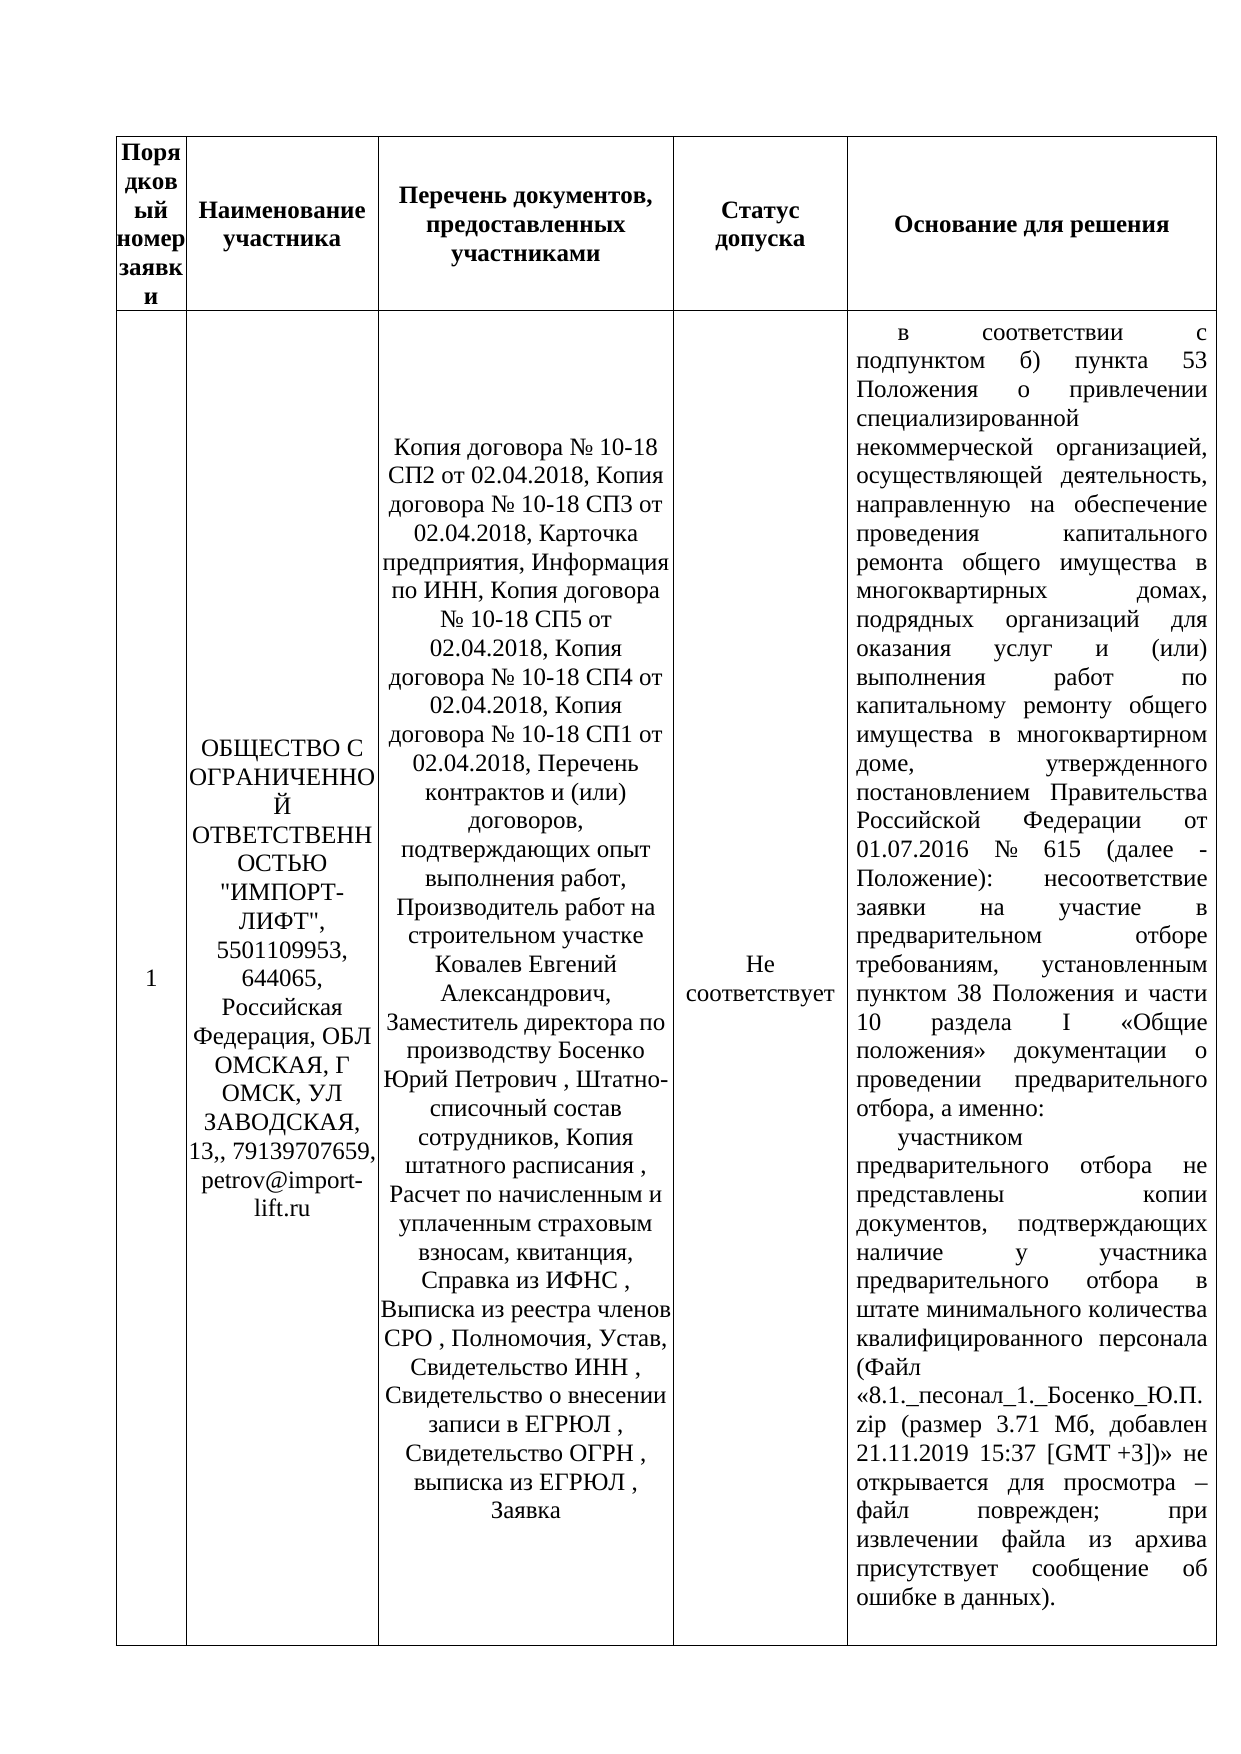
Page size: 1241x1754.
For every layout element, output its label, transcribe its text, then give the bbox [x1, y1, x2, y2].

table_header Порядковый номер заявки [117, 137, 186, 310]
table_cell в соответствии с подпунктом б) пункта 53 Положения о привлечении специализированной некоммерческой организацией, осуществляющей деятельность, направленную на обеспечение проведения капитального ремонта общего имущества в многоквартирных домах, подрядных организаций для оказания услуг и (или) выполнения работ по капитальному ремонту общего имущества в многоквартирном доме, утвержденного постановлением Правительства Российской Федерации от 01.07.2016 № 615 (далее - Положение): несоответствие заявки на участие в предварительном отборе требованиям, установленным пунктом 38 Положения и части 10 раздела I «Общие положения» документации о проведении предварительного отбора, а именно: участником предварительного отбора не представлены копии документов, подтверждающих наличие у участника предварительного отбора в штате минимального количества квалифицированного персонала (Файл «8.1._песонал_1._Босенко_Ю.П.zip (размер 3.71 Мб, добавлен 21.11.2019 15:37 [GMT +3])» не открывается для просмотра – файл поврежден; при извлечении файла из архива присутствует сообщение об ошибке в данных). [848, 311, 1216, 1645]
table_header Наименование участника [187, 137, 378, 310]
table_cell Копия договора № 10-18 СП2 от 02.04.2018, Копия договора № 10-18 СП3 от 02.04.2018, Карточка предприятия, Информация по ИНН, Копия договора № 10-18 СП5 от 02.04.2018, Копия договора № 10-18 СП4 от 02.04.2018, Копия договора № 10-18 СП1 от 02.04.2018, Перечень контрактов и (или) договоров, подтверждающих опыт выполнения работ, Производитель работ на строительном участке Ковалев Евгений Александрович, Заместитель директора по производству Босенко Юрий Петрович , Штатно-списочный состав сотрудников, Копия штатного расписания , Расчет по начисленным и уплаченным страховым взносам, квитанция, Справка из ИФНС , Выписка из реестра членов СРО , Полномочия, Устав, Свидетельство ИНН , Свидетельство о внесении записи в ЕГРЮЛ , Свидетельство ОГРН , выписка из ЕГРЮЛ , Заявка [379, 311, 673, 1645]
table_header Перечень документов, предоставленных участниками [379, 137, 673, 310]
table_cell Не соответствует [674, 311, 847, 1645]
table_cell ОБЩЕСТВО С ОГРАНИЧЕННОЙ ОТВЕТСТВЕННОСТЬЮ "ИМПОРТ-ЛИФТ", 5501109953, 644065, Российская Федерация, ОБЛ ОМСКАЯ, Г ОМСК, УЛ ЗАВОДСКАЯ, 13,, 79139707659, petrov@import-lift.ru [187, 311, 378, 1645]
table_cell 1 [117, 311, 186, 1645]
table_header Основание для решения [848, 137, 1216, 310]
table_header Статус допуска [674, 137, 847, 310]
